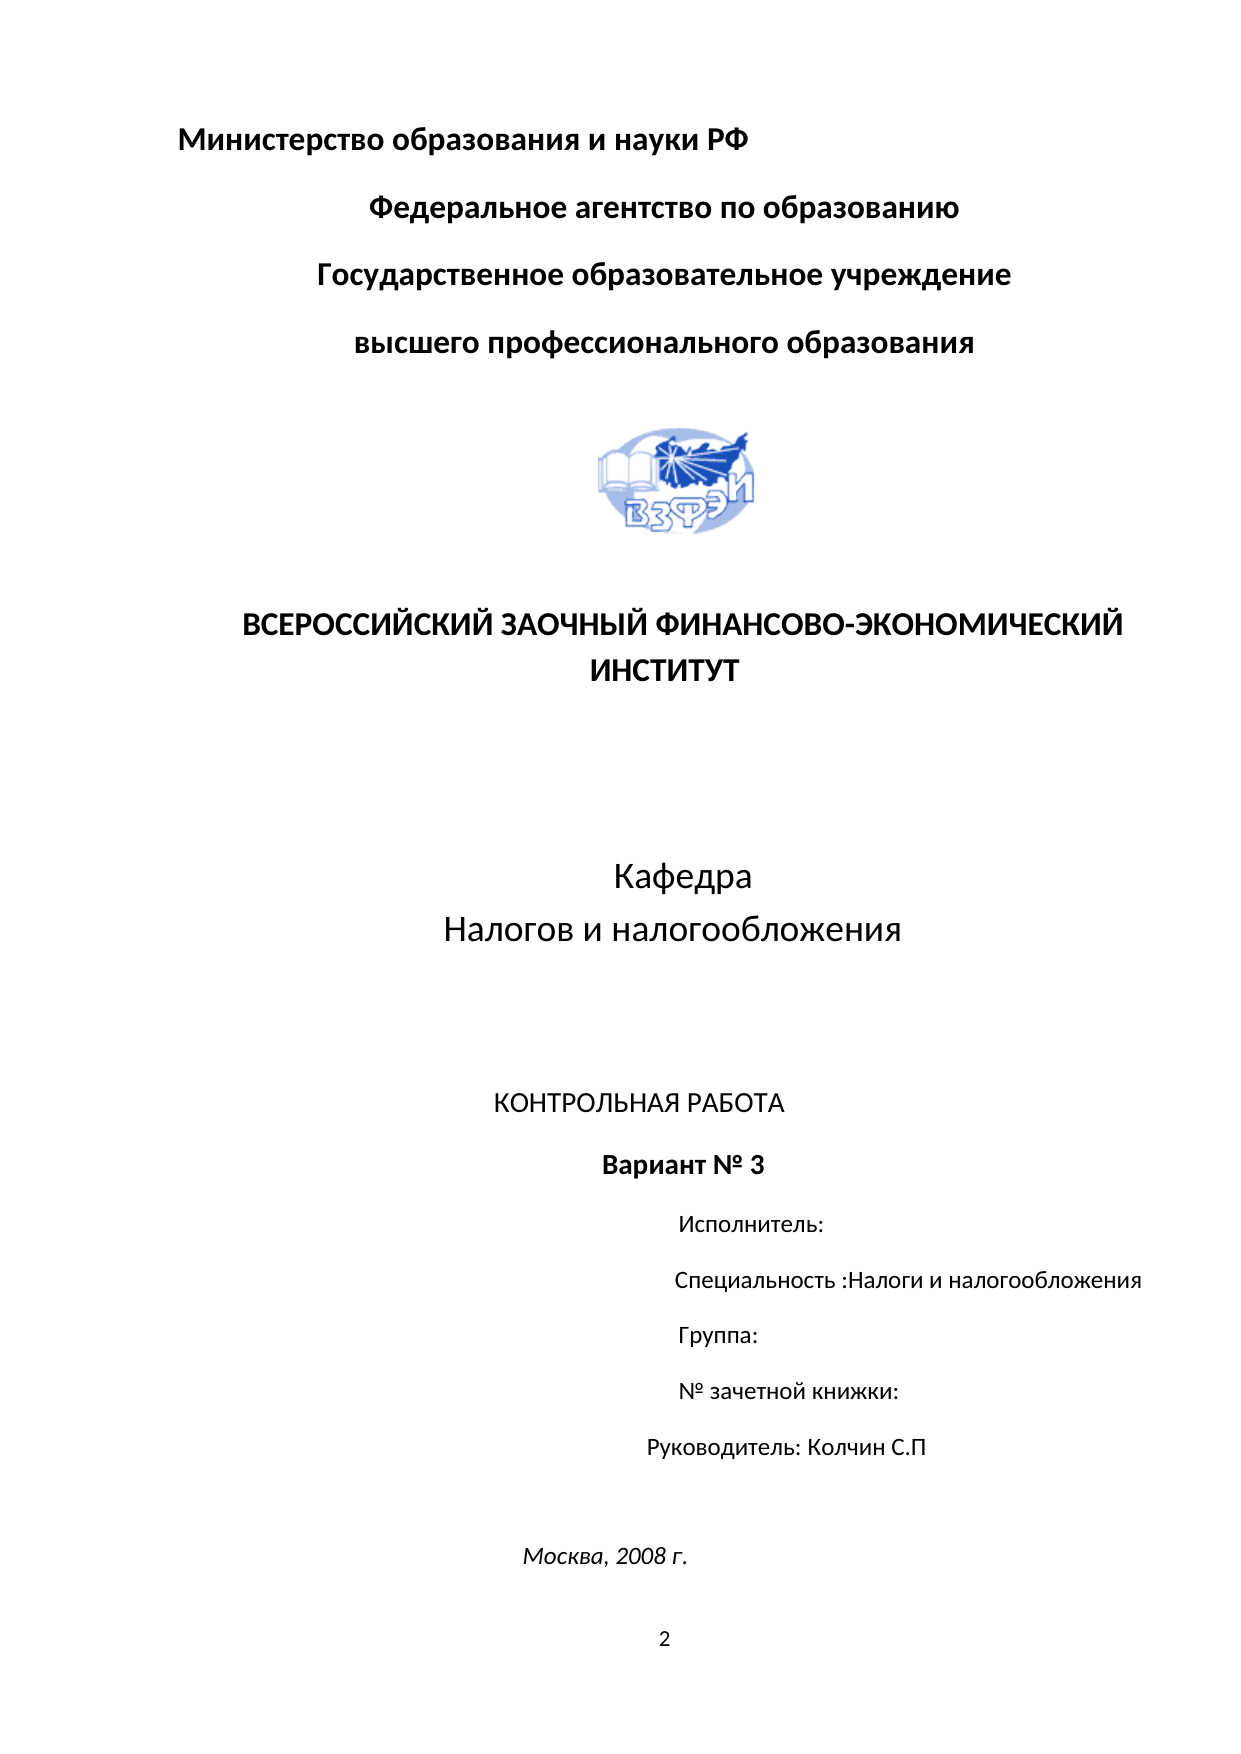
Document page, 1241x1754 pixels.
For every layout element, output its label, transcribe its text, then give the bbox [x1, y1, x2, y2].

text Вариант № 3 [177, 1146, 1152, 1182]
text Руководитель: Колчин С.П [177, 1431, 1231, 1462]
text ВСЕРОССИЙСКИЙ ЗАОЧНЫЙ ФИНАНСОВО-ЭКОНОМИЧЕСКИЙ ИНСТИТУТ [177, 602, 1152, 690]
text Специальность :Налоги и налогообложения [177, 1264, 1152, 1294]
text Исполнитель: [177, 1208, 1152, 1238]
text КОНТРОЛЬНАЯ РАБОТА [140, 1084, 1152, 1119]
text Кафедра Налогов и налогообложения [177, 852, 1152, 1056]
text Группа: [177, 1320, 1152, 1350]
text Министерство образования и науки РФ [177, 118, 1152, 159]
text Федеральное агентство по образованию [121, 186, 1152, 226]
text № зачетной книжки: [177, 1376, 1152, 1406]
text Государственное образовательное учреждение [121, 253, 1152, 294]
text высшего профессионального образования [121, 321, 1152, 362]
text Москва, . [177, 1540, 1231, 1571]
picture [598, 428, 755, 534]
